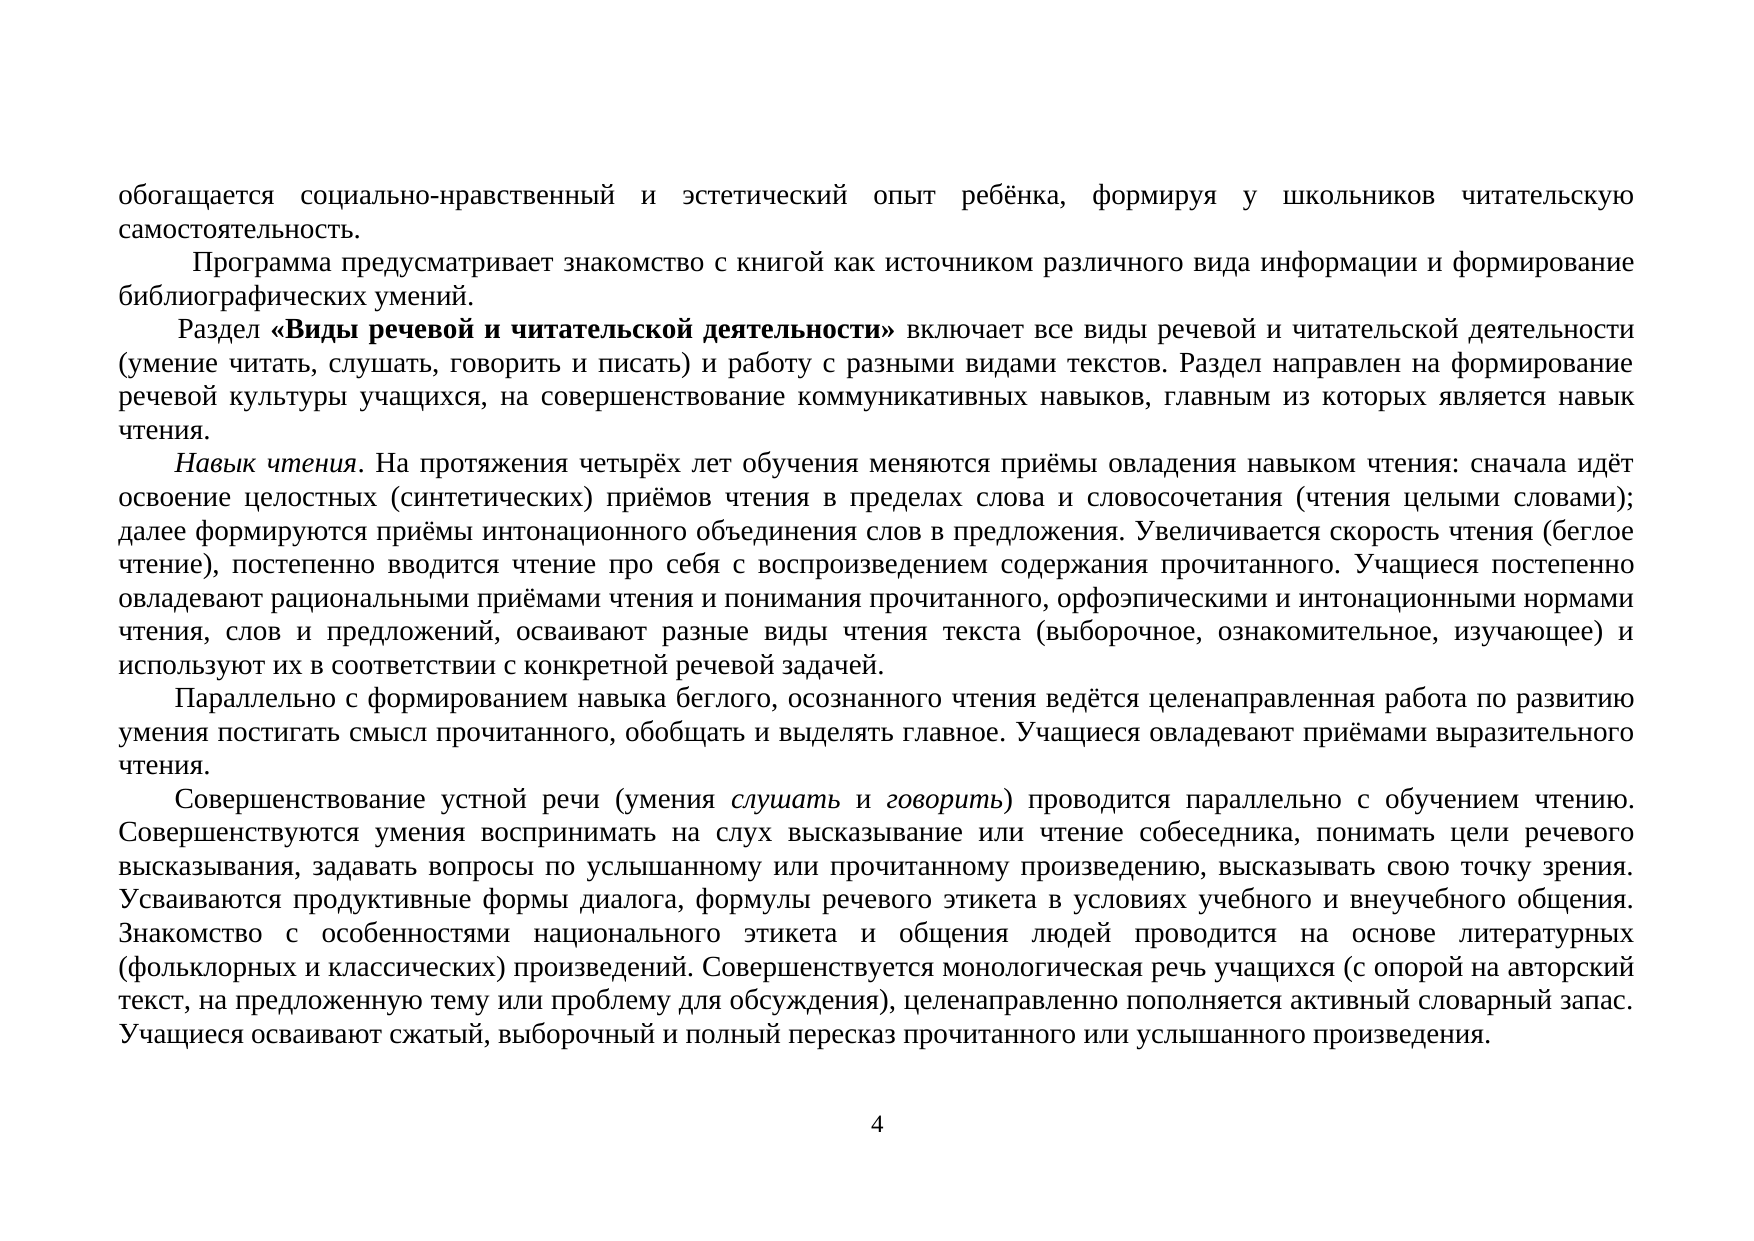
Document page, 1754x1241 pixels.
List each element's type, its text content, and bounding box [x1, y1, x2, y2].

text Параллельно с формированием навыка беглого, осознанного чтения ведётся целенаправленная работа по развитию умения постигать смысл прочитанного, обобщать и выделять главное. Учащиеся овладевают приёмами выразительного чтения. [118, 680, 1636, 781]
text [118, 177, 1636, 244]
text Раздел «Виды речевой и читательской деятельности» включает все виды речевой и читательской деятельности (умение читать, слушать, говорить и писать) и работу с разными видами текстов. Раздел направлен на формирование речевой культуры учащихся, на совершенствование коммуникативных навыков, главным из которых является навык чтения. [118, 311, 1636, 446]
text Программа предусматривает знакомство с книгой как источником различного вида информации и формирование библиографических умений. [118, 244, 1636, 311]
text Навык чтения. На протяжения четырёх лет обучения меняются приёмы овладения навыком чтения: сначала идёт освоение целостных (синтетических) приёмов чтения в пределах слова и словосочетания (чтения целыми словами); далее формируются приёмы интонационного объединения слов в предложения. Увеличивается скорость чтения (беглое чтение), постепенно вводится чтение про себя с воспроизведением содержания прочитанного. Учащиеся постепенно овладевают рациональными приёмами чтения и понимания прочитанного, орфоэпическими и интонационными нормами чтения, слов и предложений, осваивают разные виды чтения текста (выборочное, ознакомительное, изучающее) и используют их в соответствии с конкретной речевой задачей. [118, 446, 1636, 680]
text Совершенствование устной речи (умения слушать и говорить) проводится параллельно с обучением чтению. Совершенствуются умения воспринимать на слух высказывание или чтение собеседника, понимать цели речевого высказывания, задавать вопросы по услышанному или прочитанному произведению, высказывать свою точку зрения. Усваиваются продуктивные формы диалога, формулы речевого этикета в условиях учебного и внеучебного общения. Знакомство с особенностями национального этикета и общения людей проводится на основе литературных (фольклорных и классических) произведений. Совершенствуется монологическая речь учащихся (с опорой на авторский текст, на предложенную тему или проблему для обсуждения), целенаправленно пополняется активный словарный запас. Учащиеся осваивают сжатый, выборочный и полный пересказ прочитанного или услышанного произведения. [118, 781, 1636, 1049]
